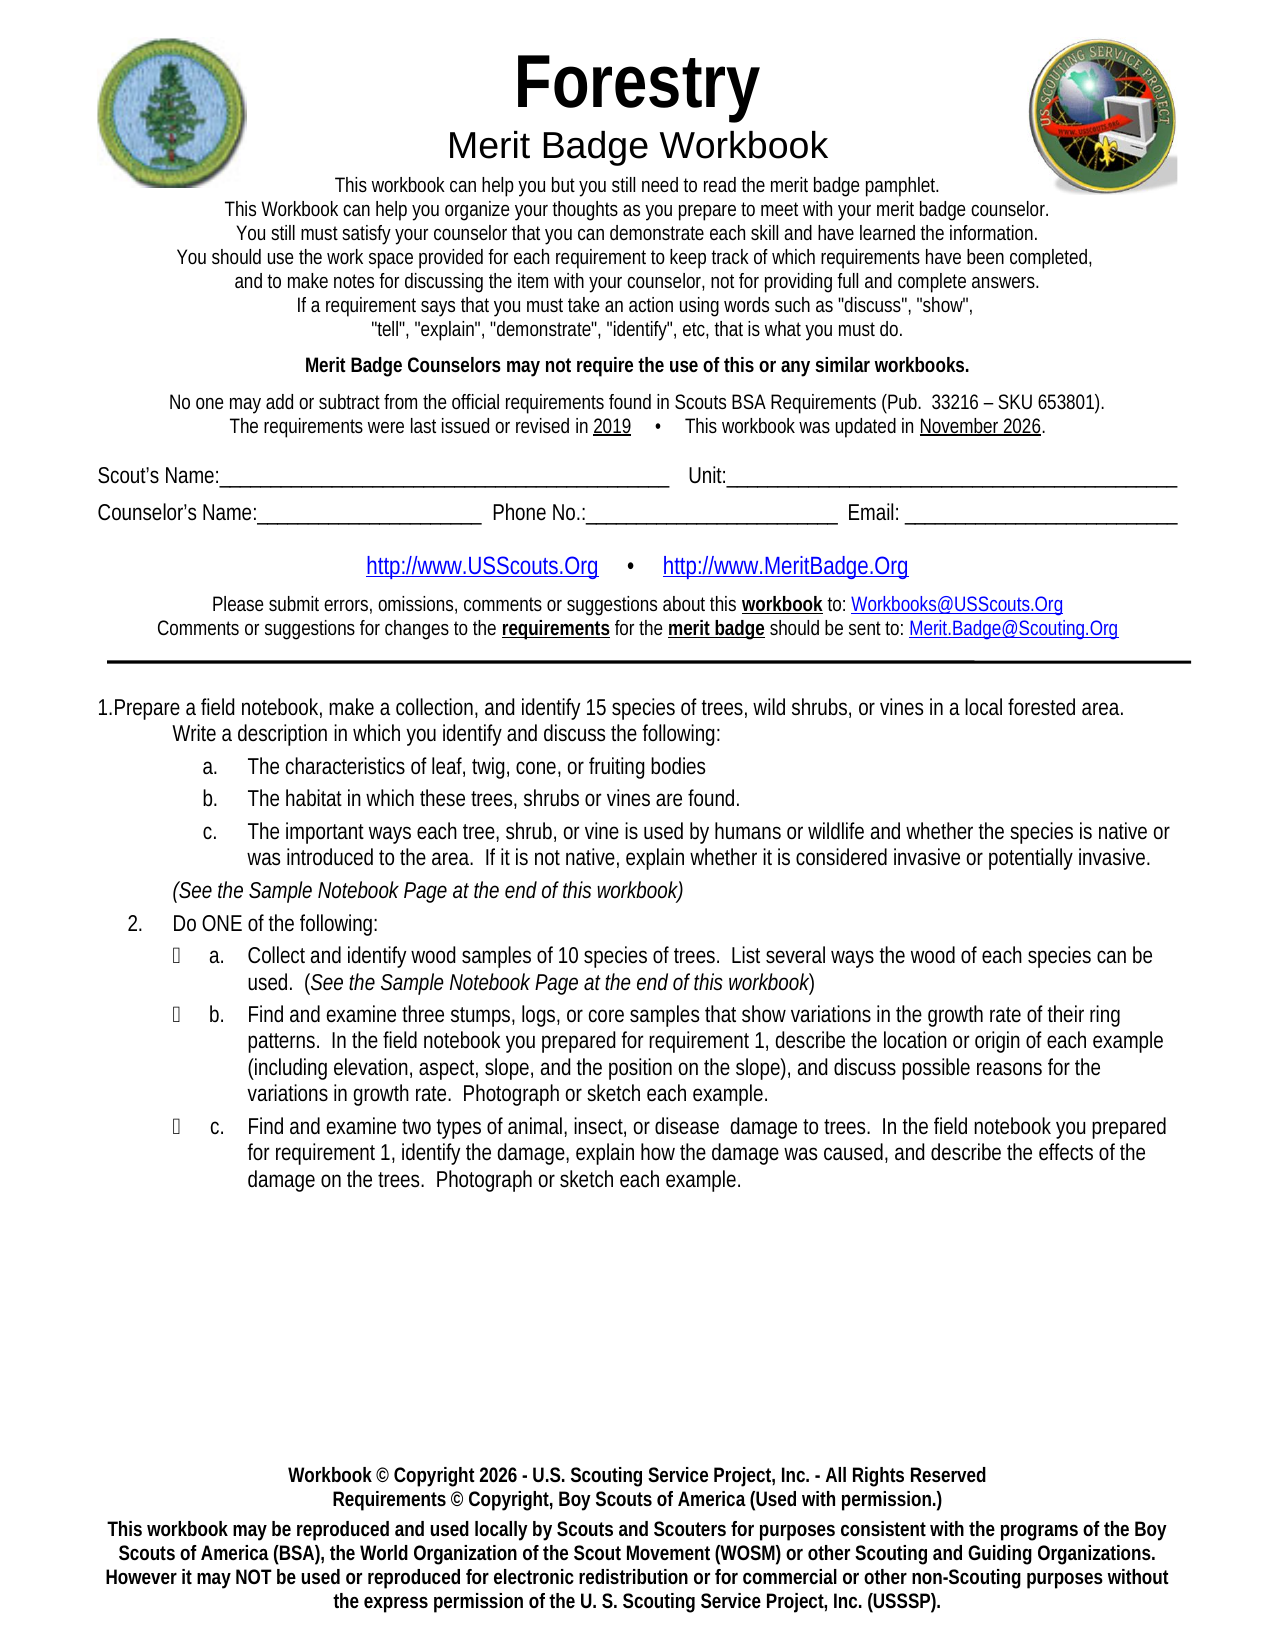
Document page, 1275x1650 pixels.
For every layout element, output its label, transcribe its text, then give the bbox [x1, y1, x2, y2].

text Please submit errors, omissions, comments or suggestions about this workbook to: Workbooks@USScouts.Org [97, 592, 1177, 616]
picture [1027, 37, 1178, 195]
text http://www.USScouts.Org • http://www.MeritBadge.Org [97, 551, 1177, 579]
text c. Find and examine two types of animal, insect, or disease damage to trees. In the field notebook you prepared for requirement 1, identify the damage, explain how the damage was caused, and describe the effects of the damage on the trees. Photograph or sketch each example. [172, 1113, 1177, 1192]
text Comments or suggestions for changes to the requirements for the merit badge should be sent to: Merit.Badge@Scouting.Org [97, 616, 1177, 640]
text (See the Sample Notebook Page at the end of this workbook) [172, 877, 1177, 903]
picture [96, 37, 247, 188]
text b. Find and examine three stumps, logs, or core samples that show variations in the growth rate of their ring patterns. In the field notebook you prepared for requirement 1, describe the location or origin of each example (including elevation, aspect, slope, and the position on the slope), and discuss possible reasons for the variations in growth rate. Photograph or sketch each example. [172, 1001, 1177, 1107]
text 1. Prepare a field notebook, make a collection, and identify 15 species of trees, wild shrubs, or vines in a local forested area. Write a description in which you identify and discuss the following: [97, 694, 1177, 747]
text a. Collect and identify wood samples of 10 species of trees. List several ways the wood of each species can be used. (See the Sample Notebook Page at the end of this workbook) [172, 942, 1177, 995]
text 2. Do ONE of the following: [97, 909, 1177, 936]
text b. The habitat in which these trees, shrubs or vines are found. [172, 785, 1177, 812]
text a. The characteristics of leaf, twig, cone, or fruiting bodies [172, 753, 1177, 779]
text c. The important ways each tree, shrub, or vine is used by humans or wildlife and whether the species is native or was introduced to the area. If it is not native, explain whether it is considered invasive or potentially invasive. [172, 818, 1177, 871]
